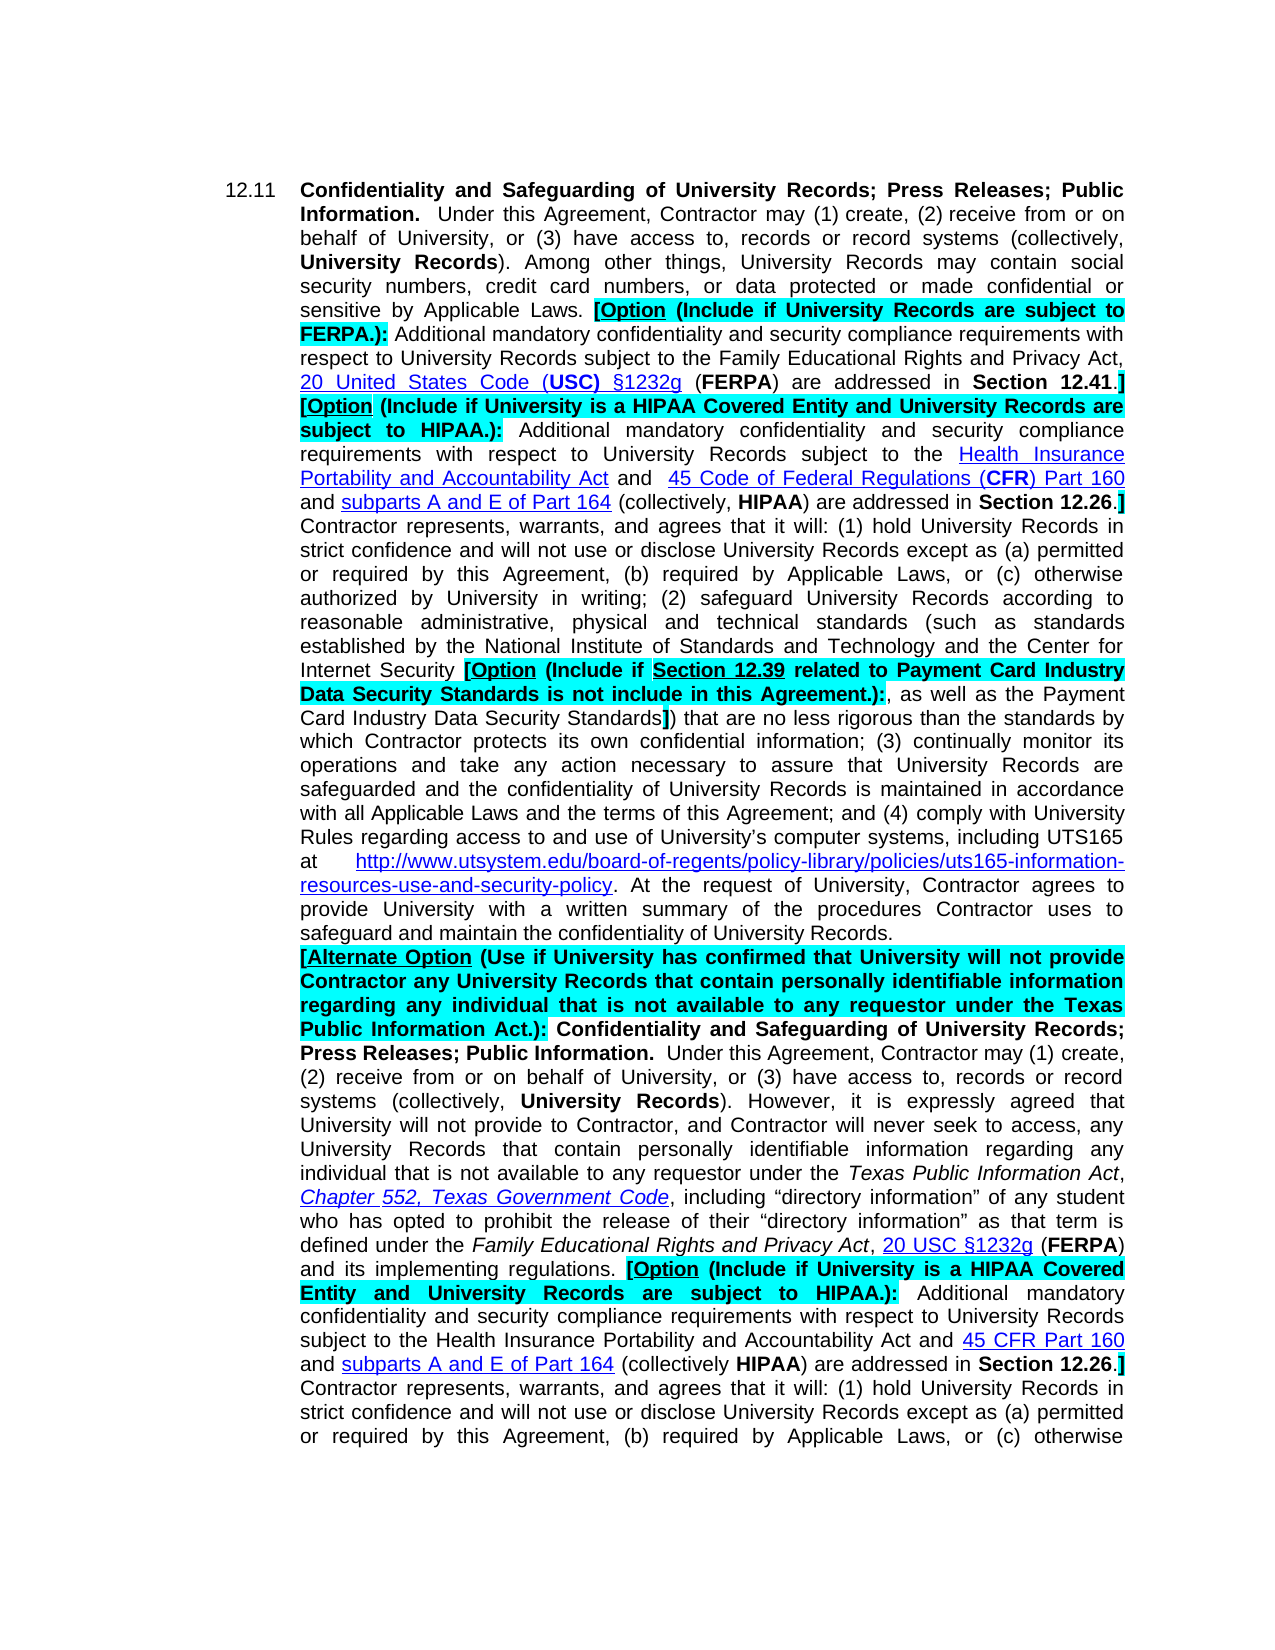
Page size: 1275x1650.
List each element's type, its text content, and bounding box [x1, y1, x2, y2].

text 12.11 Confidentiality and Safeguarding of University Records; Press Releases; Public Information. Under this Agreement, Contractor may (1) create, (2) receive from or on behalf of University, or (3) have access to, records or record systems (collectively, University Records). Among other things, University Records may contain social security numbers, credit card numbers, or data protected or made confidential or sensitive by Applicable Laws. [Option (Include if University Records are subject to FERPA.): Additional mandatory confidentiality and security compliance requirements with respect to University Records subject to the Family Educational Rights and Privacy Act, 20 United States Code (USC) §1232g (FERPA) are addressed in Section 12.41.] [Option (Include if University is a HIPAA Covered Entity and University Records are subject to HIPAA.): Additional mandatory confidentiality and security compliance requirements with respect to University Records subject to the Health Insurance Portability and Accountability Act and 45 Code of Federal Regulations (CFR) Part 160 and subparts A and E of Part 164 (collectively, HIPAA) are addressed in Section 12.26.] Contractor represents, warrants, and agrees that it will: (1) hold University Records in strict confidence and will not use or disclose University Records except as (a) permitted or required by this Agreement, (b) required by Applicable Laws, or (c) otherwise authorized by University in writing; (2) safeguard University Records according to reasonable administrative, physical and technical standards (such as standards established by the National Institute of Standards and Technology and the Center for Internet Security [Option (Include if Section 12.39 related to Payment Card Industry Data Security Standards is not include in this Agreement.):, as well as the Payment Card Industry Data Security Standards]) that are no less rigorous than the standards by which Contractor protects its own confidential information; (3) continually monitor its operations and take any action necessary to assure that University Records are safeguarded and the confidentiality of University Records is maintained in accordance with all Applicable Laws and the terms of this Agreement; and (4) comply with University Rules regarding access to and use of University’s computer systems, including UTS165 at http://www.utsystem.edu/board-of-regents/policy-library/policies/uts165-information-resources-use-and-security-policy. At the request of University, Contractor agrees to provide University with a written summary of the procedures Contractor uses to safeguard and maintain the confidentiality of University Records. [225, 178, 1125, 945]
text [300, 1280, 1125, 1448]
